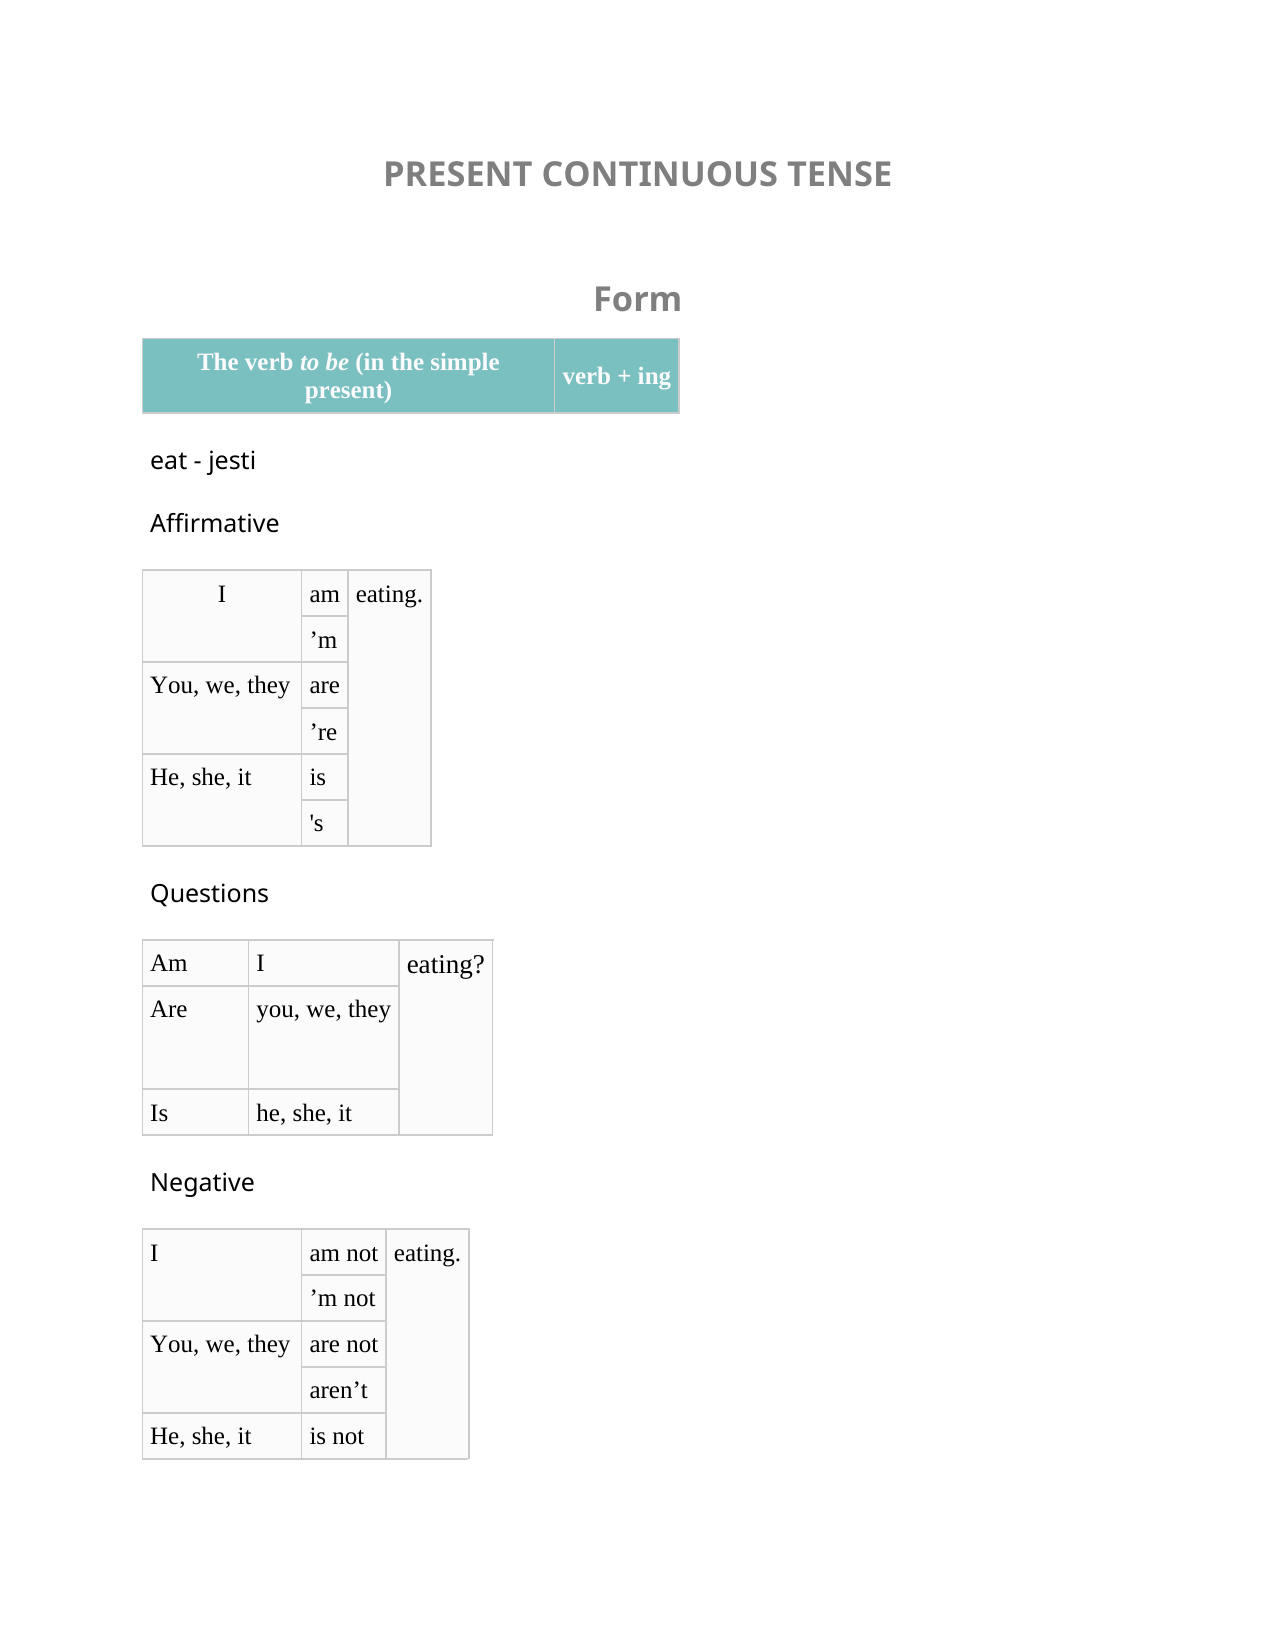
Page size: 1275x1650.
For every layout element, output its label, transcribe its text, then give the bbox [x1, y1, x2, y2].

text Form [150, 275, 1125, 322]
table_cell You, we, they [143, 663, 301, 753]
table_header eating. [387, 1230, 468, 1458]
table_header I [143, 1230, 301, 1320]
table_cell is [302, 755, 347, 799]
table_header eating. [349, 571, 430, 845]
table_cell he, she, it [249, 1090, 398, 1134]
text Affirmative [150, 506, 1125, 540]
table_cell 's [302, 801, 347, 845]
table_header am not [302, 1230, 385, 1274]
table_cell ’m [302, 617, 347, 661]
table_cell you, we, they [249, 987, 398, 1088]
table_cell are not [302, 1322, 385, 1366]
text eat - jesti [150, 443, 1125, 477]
table_header The verb to be (in the simple present) [143, 339, 554, 412]
table_cell is not [302, 1414, 385, 1458]
table_cell You, we, they [143, 1322, 301, 1412]
table_cell ’m not [302, 1276, 385, 1320]
table_header I [249, 941, 398, 985]
table_cell Is [143, 1090, 248, 1134]
table_cell He, she, it [143, 1414, 301, 1458]
text PRESENT CONTINUOUS TENSE [150, 150, 1125, 197]
table_header I [143, 571, 301, 661]
table_header Am [143, 941, 248, 985]
table_header am [302, 571, 347, 615]
text Negative [150, 1165, 1125, 1199]
table_cell He, she, it [143, 755, 301, 845]
table_cell ’re [302, 709, 347, 753]
table_header eating? [400, 941, 492, 1134]
table_header verb + ing [555, 339, 678, 412]
text Questions [150, 876, 1125, 910]
table_cell Are [143, 987, 248, 1088]
table_cell aren’t [302, 1368, 385, 1412]
table_cell are [302, 663, 347, 707]
